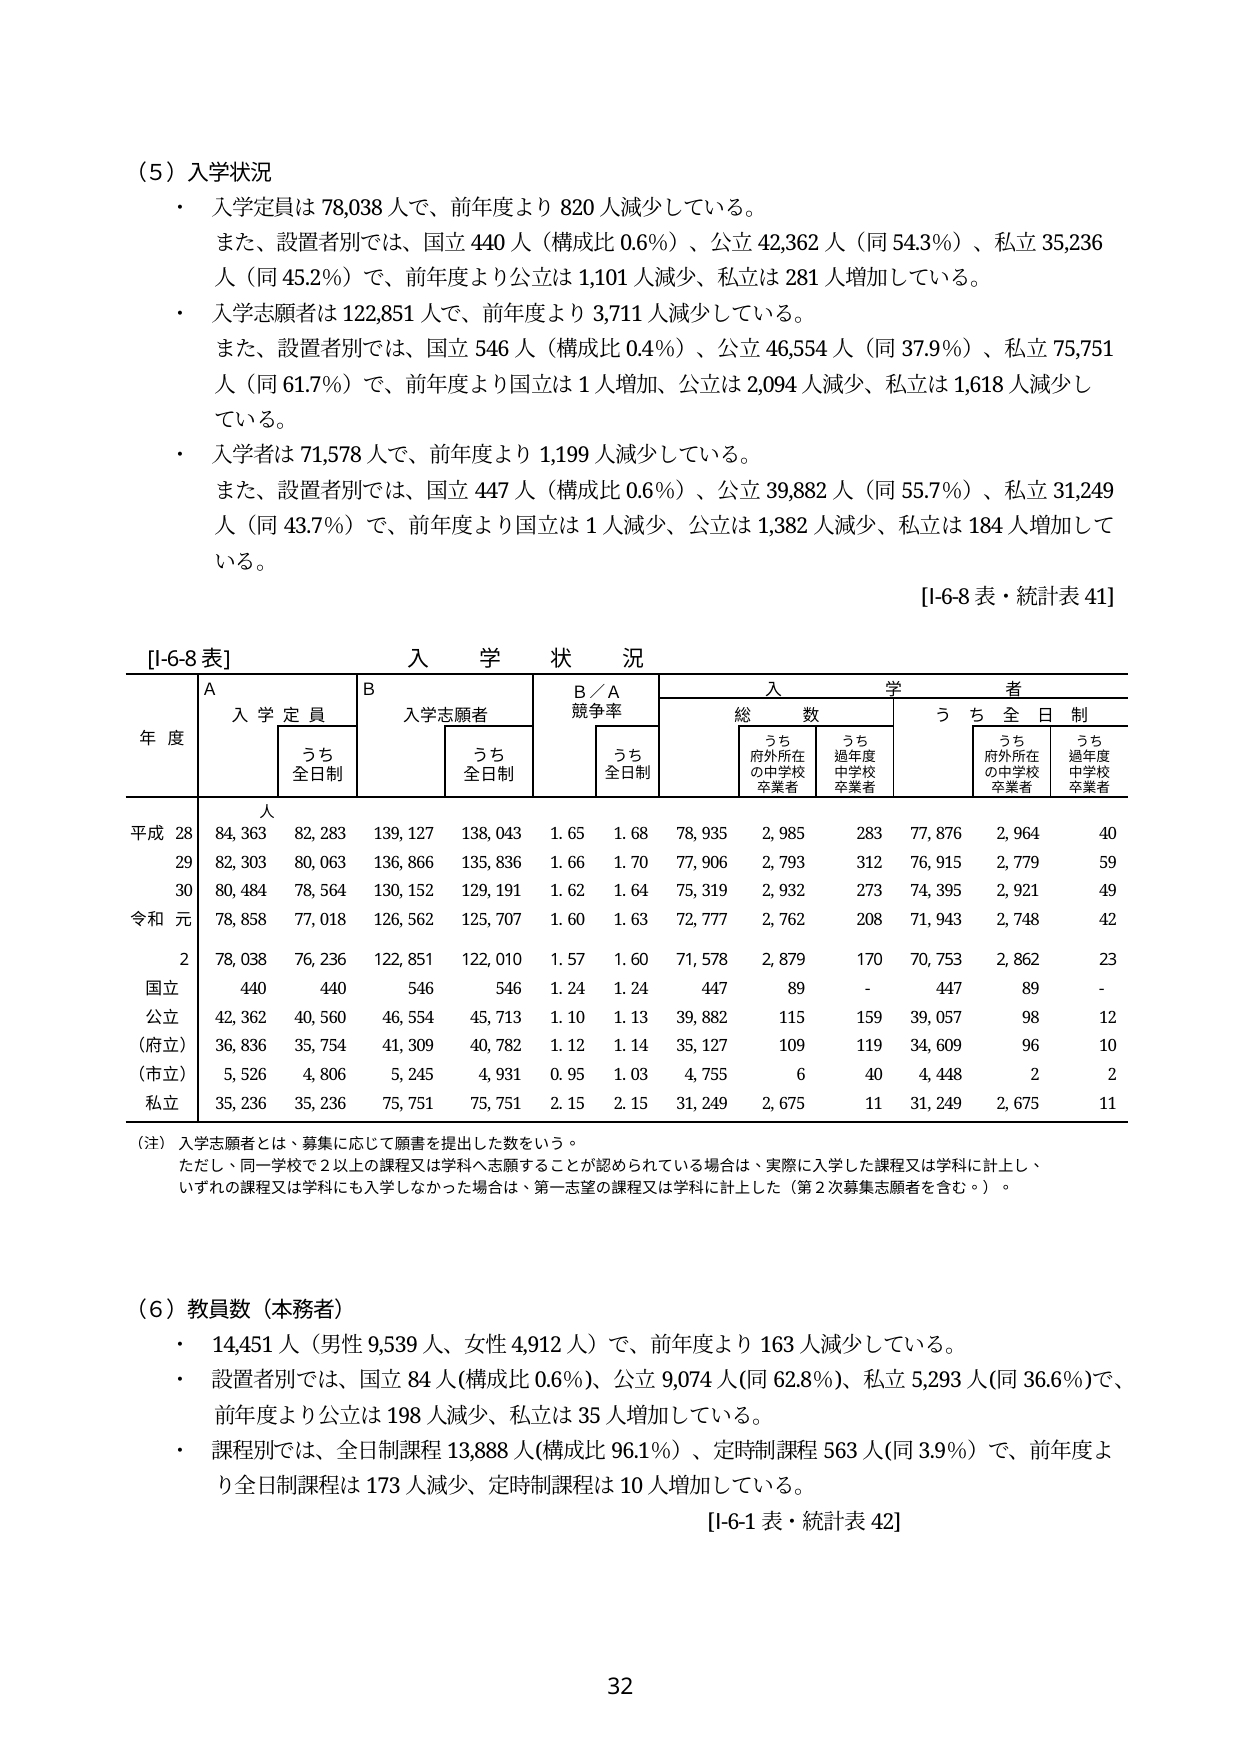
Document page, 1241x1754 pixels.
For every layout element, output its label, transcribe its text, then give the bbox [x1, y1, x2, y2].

text [Ⅰ-6-8表] 入学状況 [125, 641, 1116, 673]
text ・ 設置者別では、国立84人(構成比0.6％)、公立9,074人(同62.8％)、私立5,293人(同36.6％)で、前年度より公立は198人減少、私立は35人増加している。 [169, 1359, 1116, 1430]
text [Ⅰ-6-1表・統計表42] [169, 1501, 1115, 1536]
text （５）入学状況 [125, 153, 1116, 187]
text また、設置者別では、国立440人（構成比0.6％）、公立42,362人（同54.3％）、私立35,236人（同45.2％）で、前年度より公立は1,101人減少、私立は281人増加している。 [214, 222, 1116, 293]
text （６）教員数（本務者） [125, 1291, 1116, 1324]
text ・ 入学志願者は122,851人で、前年度より3,711人減少している。 [125, 293, 1116, 328]
text ・ 14,451人（男性9,539人、女性4,912人）で、前年度より163人減少している。 [169, 1324, 1116, 1359]
text ・ 課程別では、全日制課程13,888人(構成比96.1％）、定時制課程563人(同3.9％）で、前年度より全日制課程は173人減少、定時制課程は10人増加している。 [169, 1430, 1115, 1501]
text ・ 入学定員は78,038人で、前年度より820人減少している。 [125, 187, 1116, 222]
text ている。 [192, 399, 1116, 434]
text また、設置者別では、国立546人（構成比0.4％）、公立46,554人（同37.9％）、私立75,751人（同61.7％）で、前年度より国立は1人増加、公立は2,094人減少、私立は1,618人減少し [214, 328, 1116, 399]
text ・ 入学者は71,578人で、前年度より1,199人減少している。 [125, 434, 1116, 470]
text [Ⅰ-6-8表・統計表41] [192, 576, 1116, 612]
text また、設置者別では、国立447人（構成比0.6％）、公立39,882人（同55.7％）、私立31,249人（同43.7％）で、前年度より国立は1人減少、公立は1,382人減少、私立は184人増加している。 [214, 470, 1116, 576]
